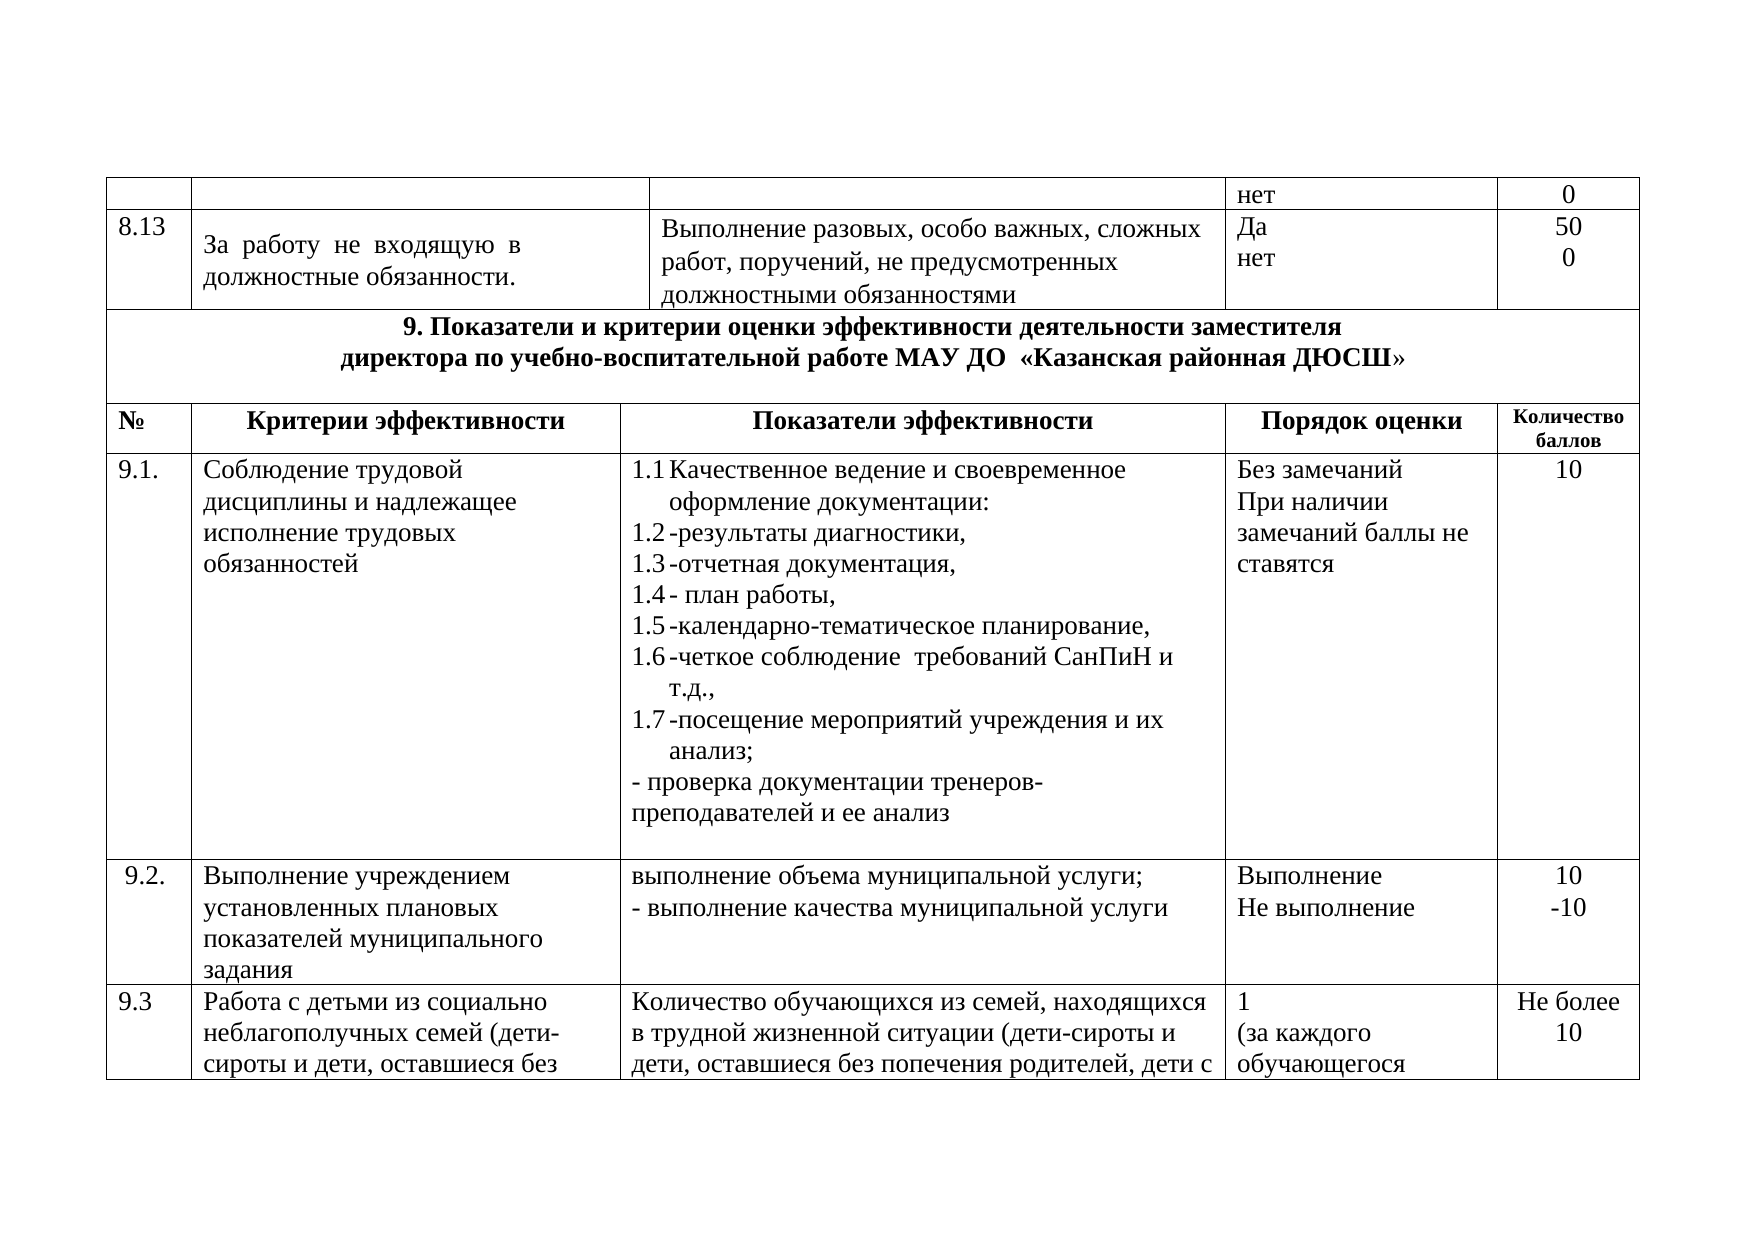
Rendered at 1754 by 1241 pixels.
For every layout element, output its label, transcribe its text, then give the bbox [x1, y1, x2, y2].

table_cell Выполнение учреждением установленных плановых показателей муниципального задания [192, 860, 620, 984]
table_cell Качественное ведение и своевременное оформление документации: -результаты диагностики, -отчетная документация, - план работы, -календарно-тематическое планирование, -четкое соблюдение требований СанПиН и т.д., -посещение мероприятий учреждения и их анализ; - проверка документации тренеров-преподавателей и ее анализ [621, 454, 1225, 858]
table_cell 50 0 [1498, 178, 1639, 209]
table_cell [1226, 985, 1497, 1078]
table_cell № [107, 404, 191, 452]
table_cell Да нет [1226, 210, 1497, 309]
table_cell 9. Показатели и критерии оценки эффективности деятельности заместителя директора по учебно-воспитательной работе МАУ ДО «Казанская районная ДЮСШ» [107, 310, 1639, 403]
table_cell Соблюдение трудовой дисциплины и надлежащее исполнение трудовых обязанностей [192, 454, 620, 858]
table_cell Без замечаний При наличии замечаний баллы не ставятся [1226, 454, 1497, 858]
table_cell 10 -10 [1498, 860, 1639, 984]
table_cell выполнение объема муниципальной услуги; - выполнение качества муниципальной услуги [621, 860, 1225, 984]
table_cell Критерии эффективности [192, 404, 620, 452]
table_cell 8.13 [107, 210, 191, 309]
table_cell Порядок оценки [1226, 404, 1497, 452]
table_cell Не более 10 [1498, 985, 1639, 1078]
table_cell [621, 985, 1225, 1078]
table_cell 9.1. [107, 454, 191, 858]
table_cell 9.2. [107, 860, 191, 984]
table_cell Показатели эффективности [621, 404, 1225, 452]
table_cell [650, 178, 1225, 209]
table_cell Выполнение Не выполнение [1226, 860, 1497, 984]
table_cell Выполнение разовых, особо важных, сложных работ, поручений, не предусмотренных должностными обязанностями [650, 210, 1225, 309]
table_cell 10 [1498, 454, 1639, 858]
table_cell 50 0 [1498, 210, 1639, 309]
table_cell 9.3 [107, 985, 191, 1078]
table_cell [192, 985, 620, 1078]
table_cell За работу не входящую в должностные обязанности. [192, 210, 649, 309]
table_cell Количество баллов [1498, 404, 1639, 452]
table_cell Да нет [1226, 178, 1497, 209]
